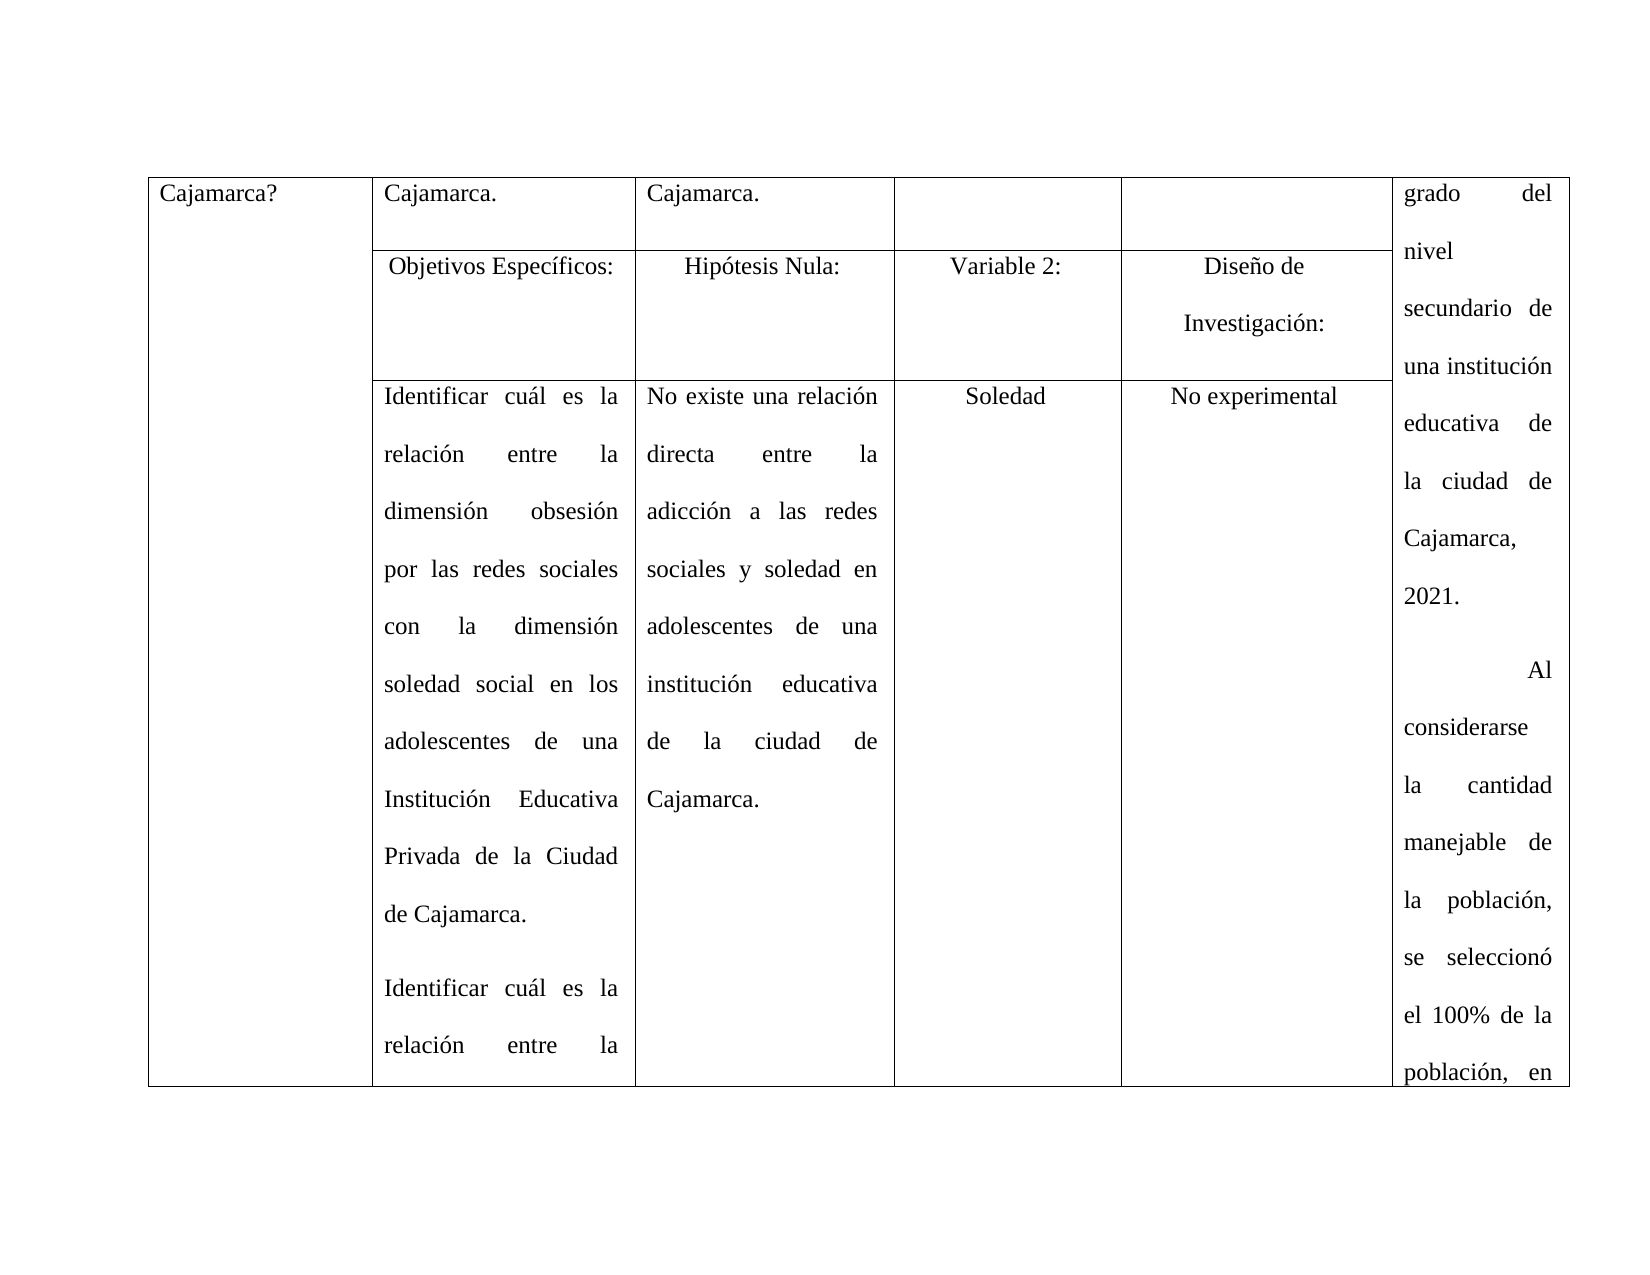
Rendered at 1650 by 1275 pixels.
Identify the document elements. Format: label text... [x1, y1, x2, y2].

table_cell No experimental [1122, 381, 1392, 1086]
table_cell Objetivos Específicos: [373, 251, 635, 380]
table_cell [373, 178, 635, 250]
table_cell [895, 178, 1121, 250]
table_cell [1122, 178, 1392, 250]
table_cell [373, 381, 635, 1086]
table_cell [1393, 178, 1569, 1086]
table_cell Soledad [895, 381, 1121, 1086]
table_cell Variable 2: [895, 251, 1121, 380]
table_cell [636, 381, 894, 1086]
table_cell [636, 178, 894, 250]
table_cell Hipótesis Nula: [636, 251, 894, 380]
table_cell Diseño de Investigación: [1122, 251, 1392, 380]
